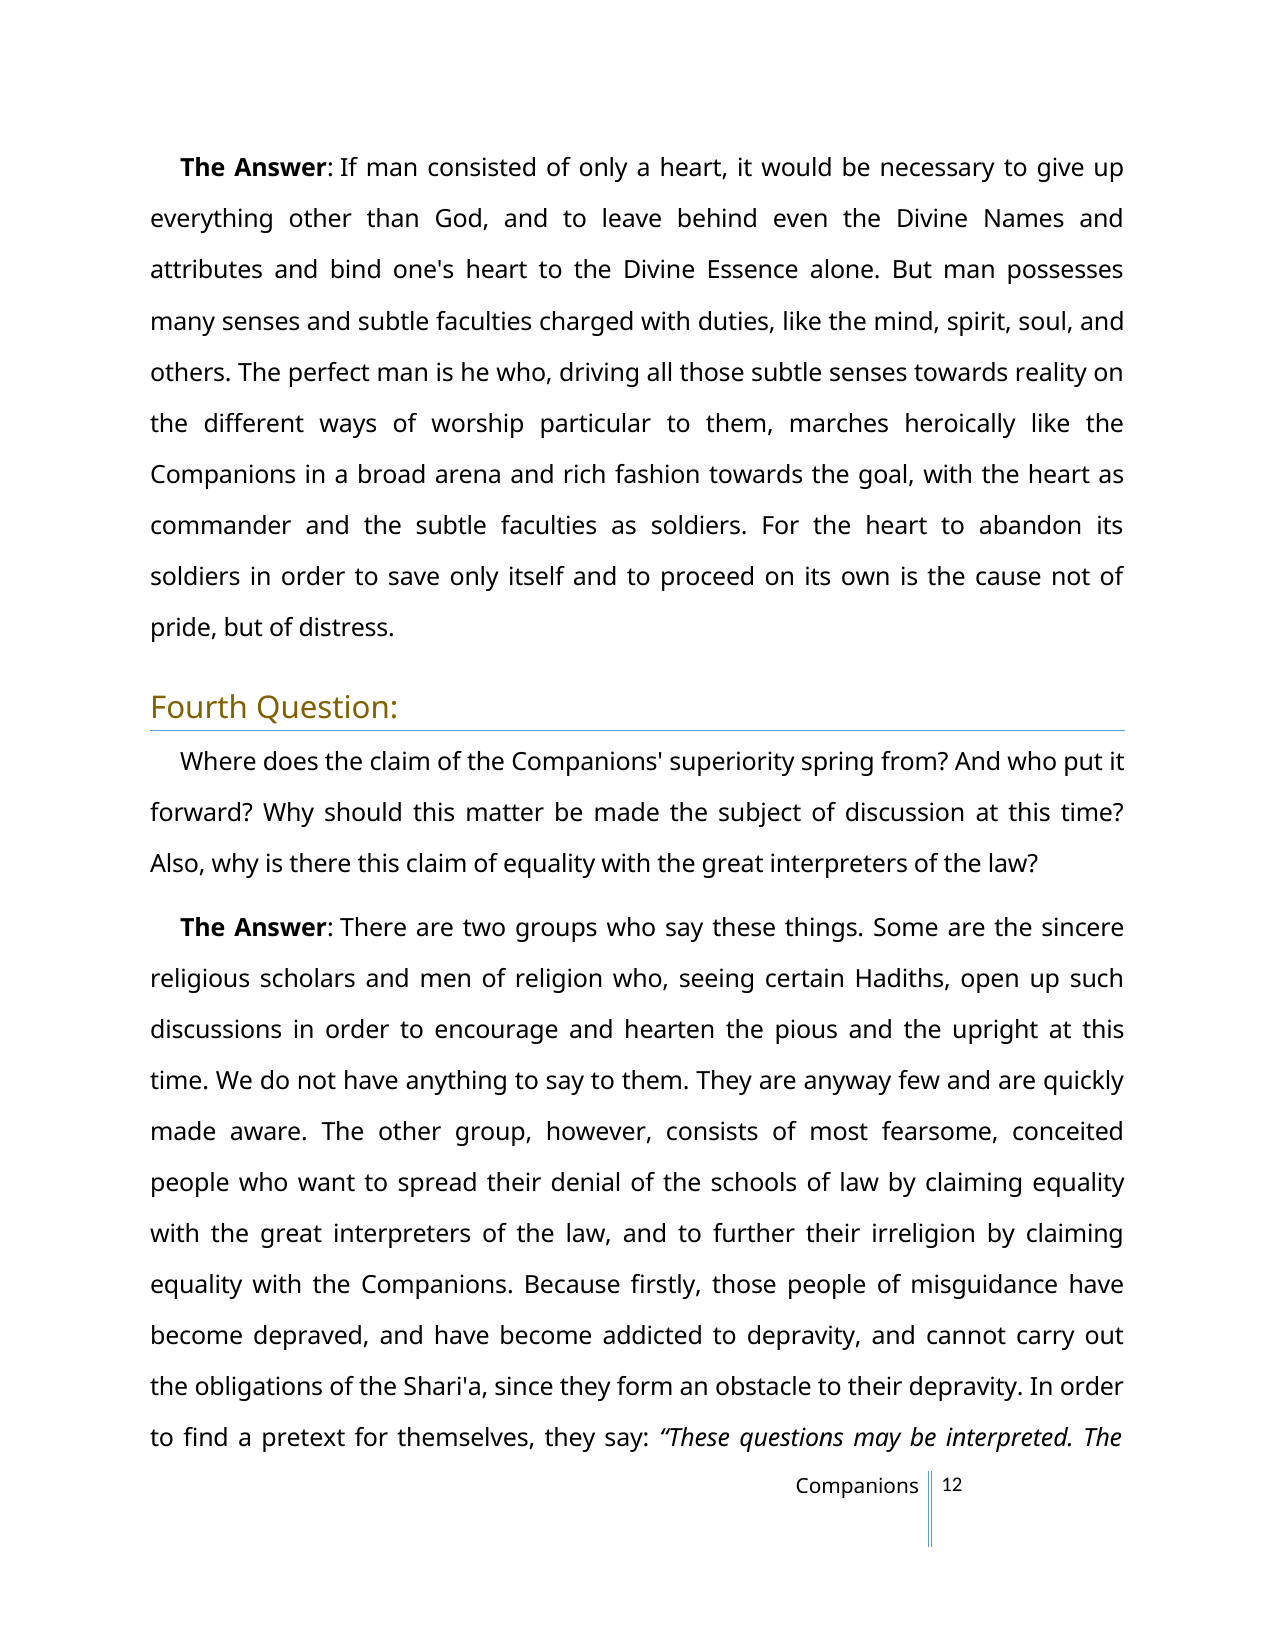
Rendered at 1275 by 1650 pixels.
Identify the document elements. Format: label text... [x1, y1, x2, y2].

text Where does the claim of the Companions' superiority spring from? And who put it forward? Why should this matter be made the subject of discussion at this time? Also, why is there this claim of equality with the great interpreters of the law? [150, 744, 1125, 880]
text The Answer: If man consisted of only a heart, it would be necessary to give up everything other than God, and to leave behind even the Divine Names and attributes and bind one's heart to the Divine Essence alone. But man possesses many senses and subtle faculties charged with duties, like the mind, spirit, soul, and others. The perfect man is he who, driving all those subtle senses towards reality on the different ways of worship particular to them, marches heroically like the Companions in a broad arena and rich fashion towards the goal, with the heart as commander and the subtle faculties as soldiers. For the heart to abandon its soldiers in order to save only itself and to proceed on its own is the cause not of pride, but of distress. [150, 150, 1125, 643]
subtitle Fourth Question: [150, 685, 1125, 730]
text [150, 909, 1125, 1454]
